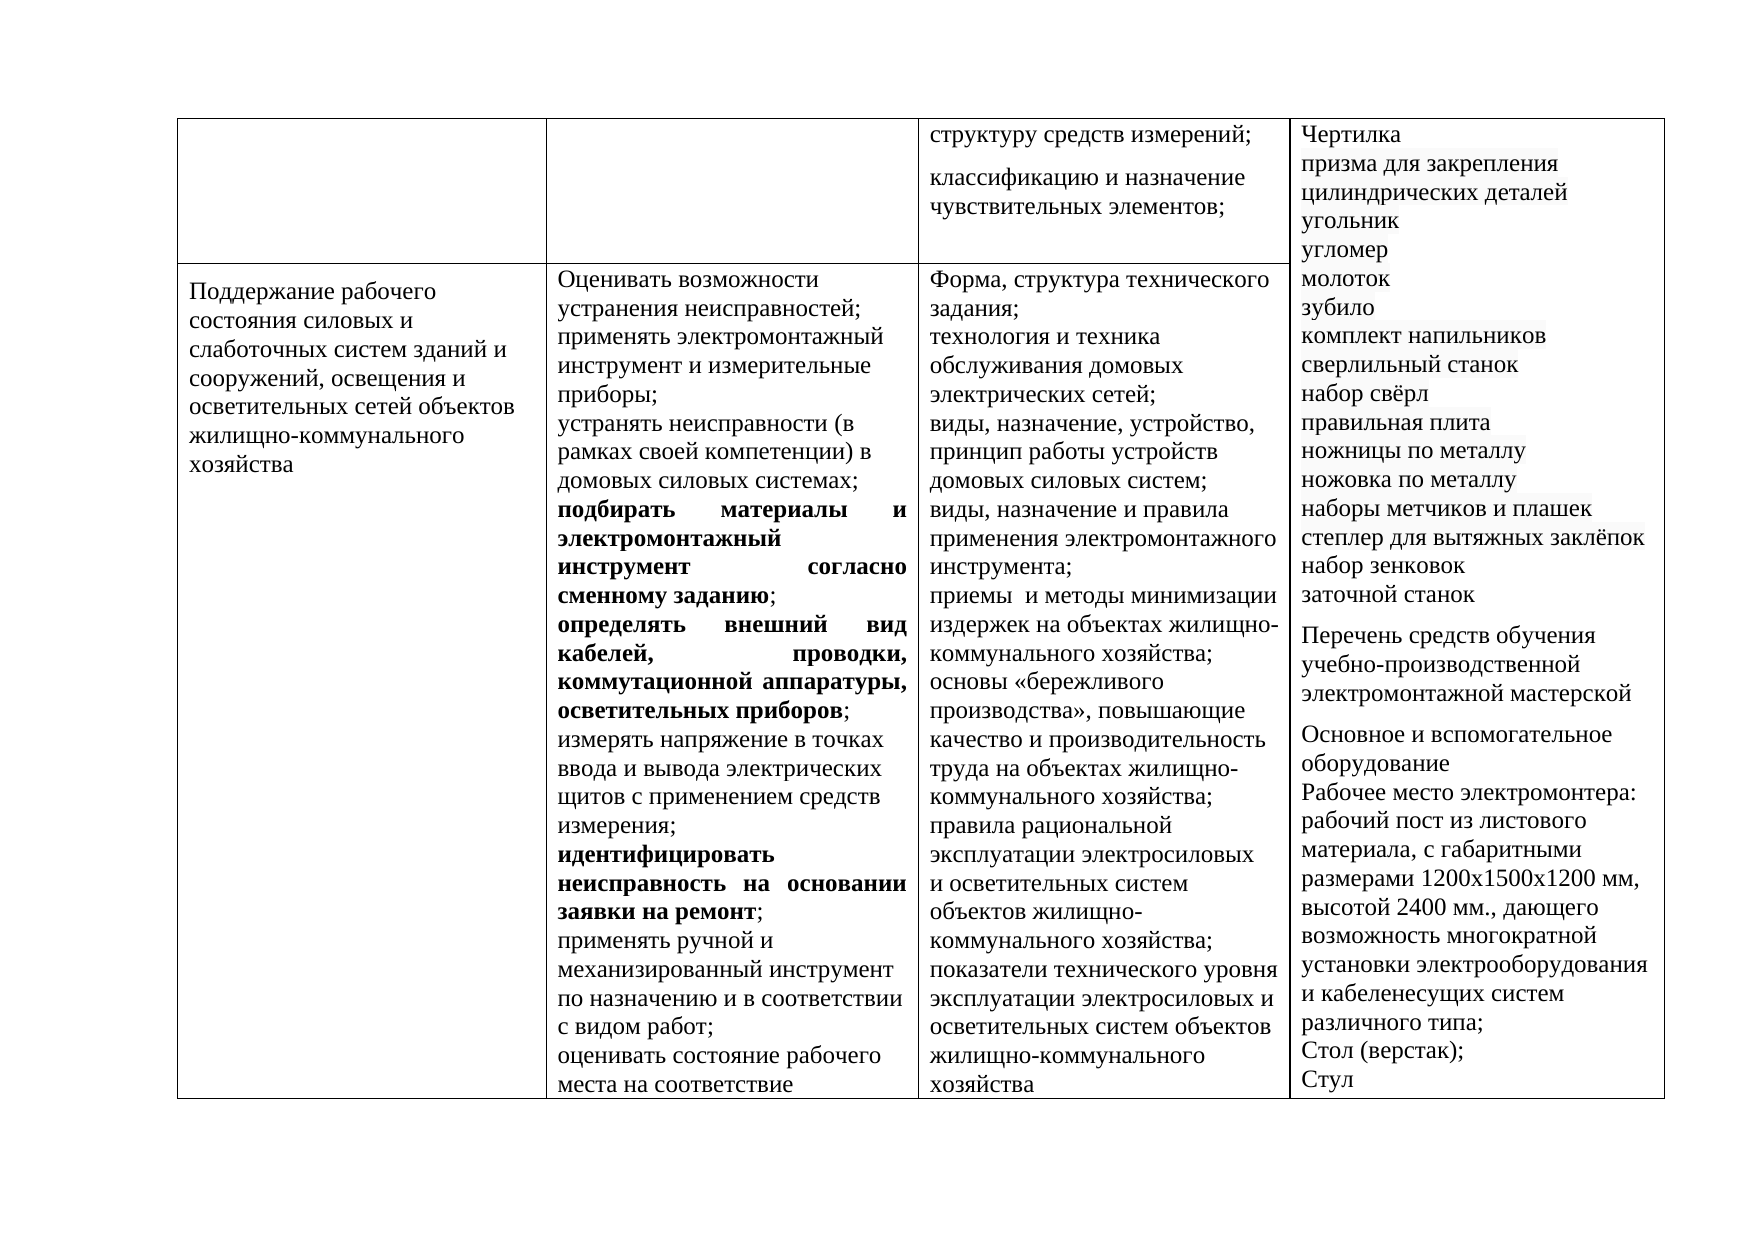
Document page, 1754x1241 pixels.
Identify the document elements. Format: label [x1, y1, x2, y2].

table_cell [919, 264, 1289, 1098]
table_cell [919, 119, 1289, 263]
table_cell [547, 119, 918, 263]
table_cell [178, 119, 546, 263]
table_cell [178, 264, 546, 1098]
table_cell [547, 264, 918, 1098]
